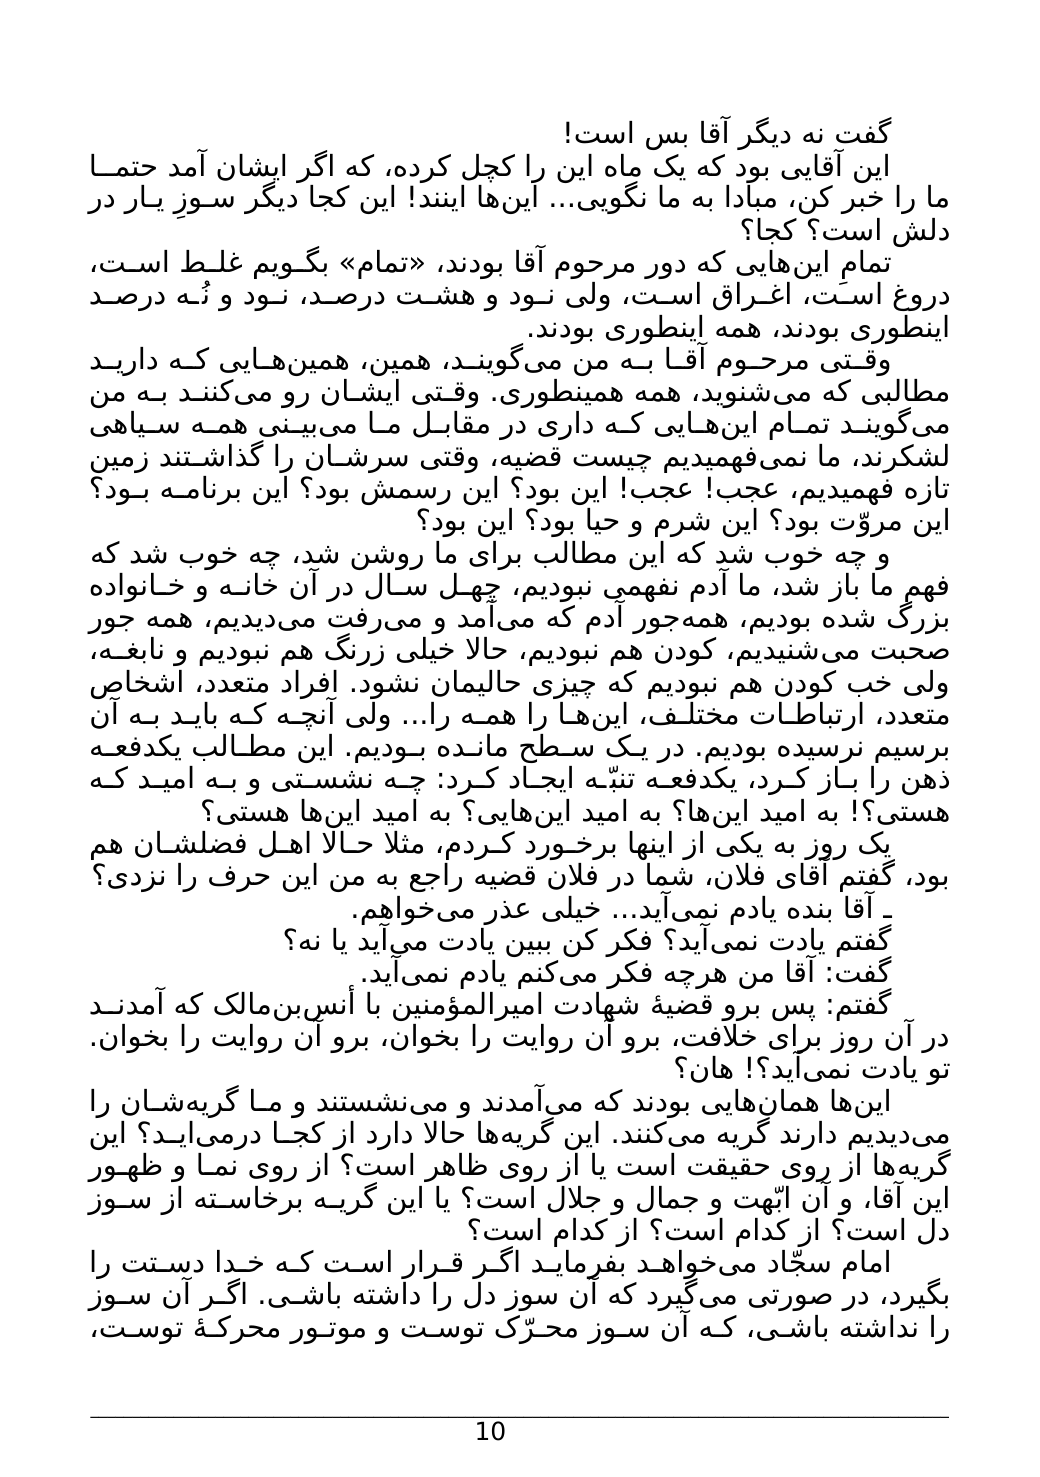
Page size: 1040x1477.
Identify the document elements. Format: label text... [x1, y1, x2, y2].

text این آقایی بود که یک ماه این را کچل کرده، که اگر ایشان آمد حتما ما را خبر کن، مبادا به ما نگویی... این‌ها اینند! این کجا دیگر سوزِ یار در دلش است؟ کجا؟ [89, 150, 951, 247]
text تمامِ این‌هایی که دور مرحوم آقا بودند، «تمام» بگویم غلط است، دروغ است، اغراق است، ولی نود و هشت درصد، نود و نُه درصد اینطوری بودند، همه اینطوری بودند. [89, 247, 951, 344]
text این‌ها همان‌هایی بودند که می‌آمدند و می‌نشستند و ما گریه‌شان را می‌دیدیم دارند گریه می‌کنند. این گریه‌ها حالا دارد از کجا درمی‌اید؟ این گریه‌ها از روی حقیقت است یا از روی ظاهر است؟ از روی نما و ظهور این آقا، و آن ابّهت و جمال و جلال است؟ یا این گریه برخاسته از سوز دل است؟ از کدام است؟ از کدام است؟ [89, 1086, 951, 1247]
text گفتم: پس برو قضیۀ شهادت امیرالمؤمنین با أنس‌بن‌مالک که آمدند در آن روز برای خلافت، برو آن روایت را بخوان، برو آن روایت را بخوان. تو یادت نمی‌آید؟! هان؟ [89, 989, 951, 1086]
text وقتی مرحوم آقا به من می‌گویند، همین‌، همین‌هایی که دارید مطالبی که می‌شنوید، همه همینطوری. وقتی ایشان رو می‌کنند به من می‌گویند تمام این‌هایی که داری در مقابل ما می‌بینی همه سیاهی لشکرند، ما نمی‌فهمیدیم چیست قضیه، وقتی سرشان را گذاشتند زمین تازه فهمیدیم، عجب! عجب! این بود؟ این رسمش بود؟ این برنامه بود؟ این مروّت بود؟ این شرم و حیا بود؟ این بود؟ [89, 344, 951, 537]
text گفت نه دیگر آقا بس است! [89, 118, 951, 150]
text گفتم یادت نمی‌آید؟ فکر کن ببین یادت می‌آید یا نه؟ [89, 925, 951, 957]
text و چه خوب شد که این مطالب برای ما روشن شد، چه خوب شد که فهم ما باز شد، ما آدم نفهمی نبودیم، چهل سال در آن خانه و خانواده بزرگ شده بودیم، همه‌جور آدم که می‌آمد و می‌رفت می‌دیدیم، همه جور صحبت می‌شنیدیم، کودن هم نبودیم، حالا خیلی زرنگ هم نبودیم و نابغه، ولی خب کودن هم نبودیم که چیزی حالیمان نشود. افراد متعدد، اشخاص متعدد، ارتباطات مختلف، این‌ها را همه را... ولی آنچه که باید به آن برسیم نرسیده بودیم. در یک سطح مانده بودیم. این مطالب یکدفعه ذهن را باز کرد، یکدفعه تنبّه ایجاد کرد: چه نشستی و به امید که هستی؟! به امید این‌ها؟ به امید این‌هایی؟ به امید این‌ها هستی؟ [89, 537, 951, 828]
text گفت: آقا من هرچه فکر می‌کنم یادم نمی‌آید. [89, 957, 951, 989]
text ـ آقا بنده یادم نمی‌آید... خیلی عذر می‌خواهم. [89, 892, 951, 925]
text یک روز به یکی از اینها برخورد کردم، مثلا حالا اهل فضلشان هم بود، گفتم آقای فلان، شما در فلان قضیه راجع به من این حرف را نزدی؟ [89, 828, 951, 892]
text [89, 1247, 951, 1344]
